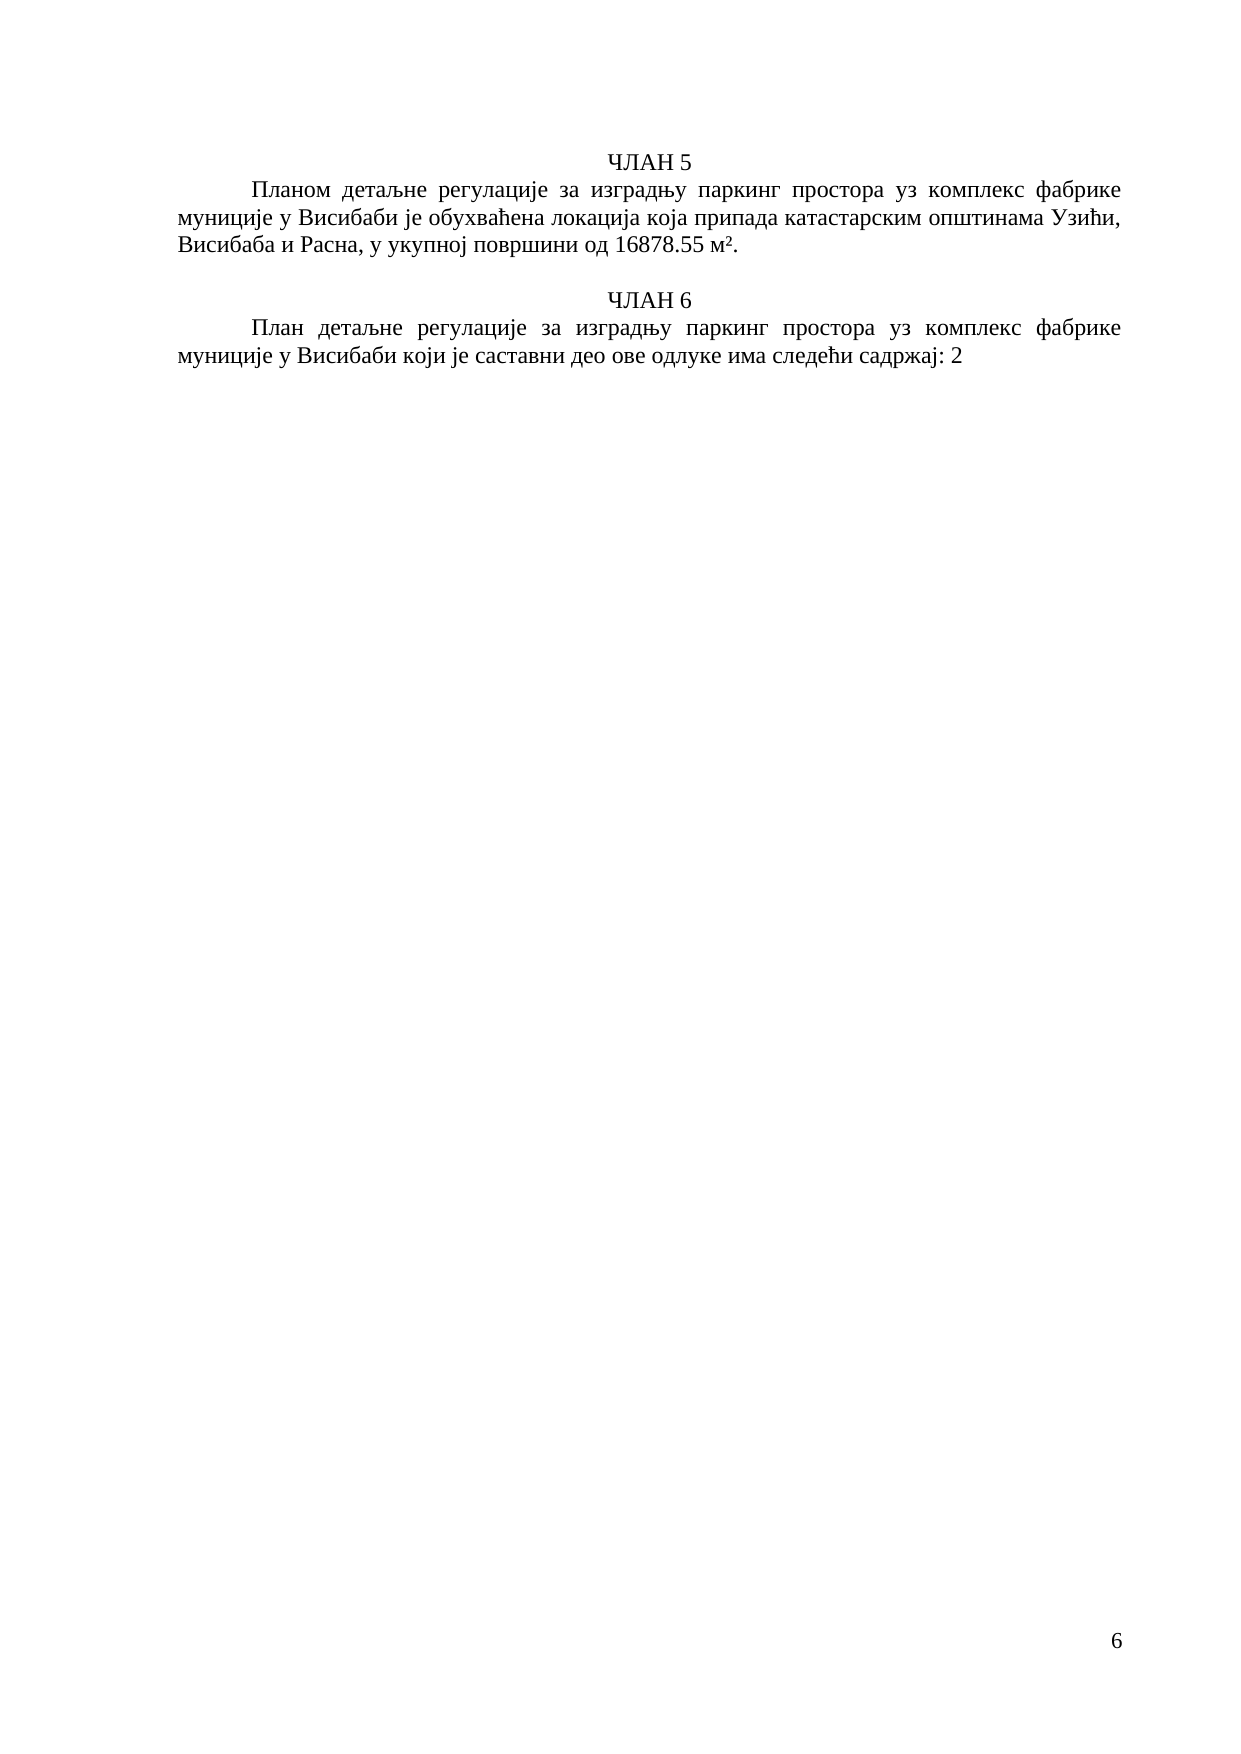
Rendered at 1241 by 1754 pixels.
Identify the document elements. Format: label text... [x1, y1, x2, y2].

text Планом детаљне регулације за изградњу паркинг простора уз комплекс фабрике муниције у Висибаби је обухваћена локација која припада катастарским општинама Узићи, Висибаба и Расна, у укупној површини од 16878.55 м². [177, 175, 1122, 258]
text ЧЛАН 5 [177, 148, 1122, 175]
text План детаљне регулације за изградњу паркинг простора уз комплекс фабрике муниције у Висибаби који је саставни део ове одлуке има следећи садржај: 2 [177, 313, 1122, 368]
text ЧЛАН 6 [177, 286, 1122, 313]
